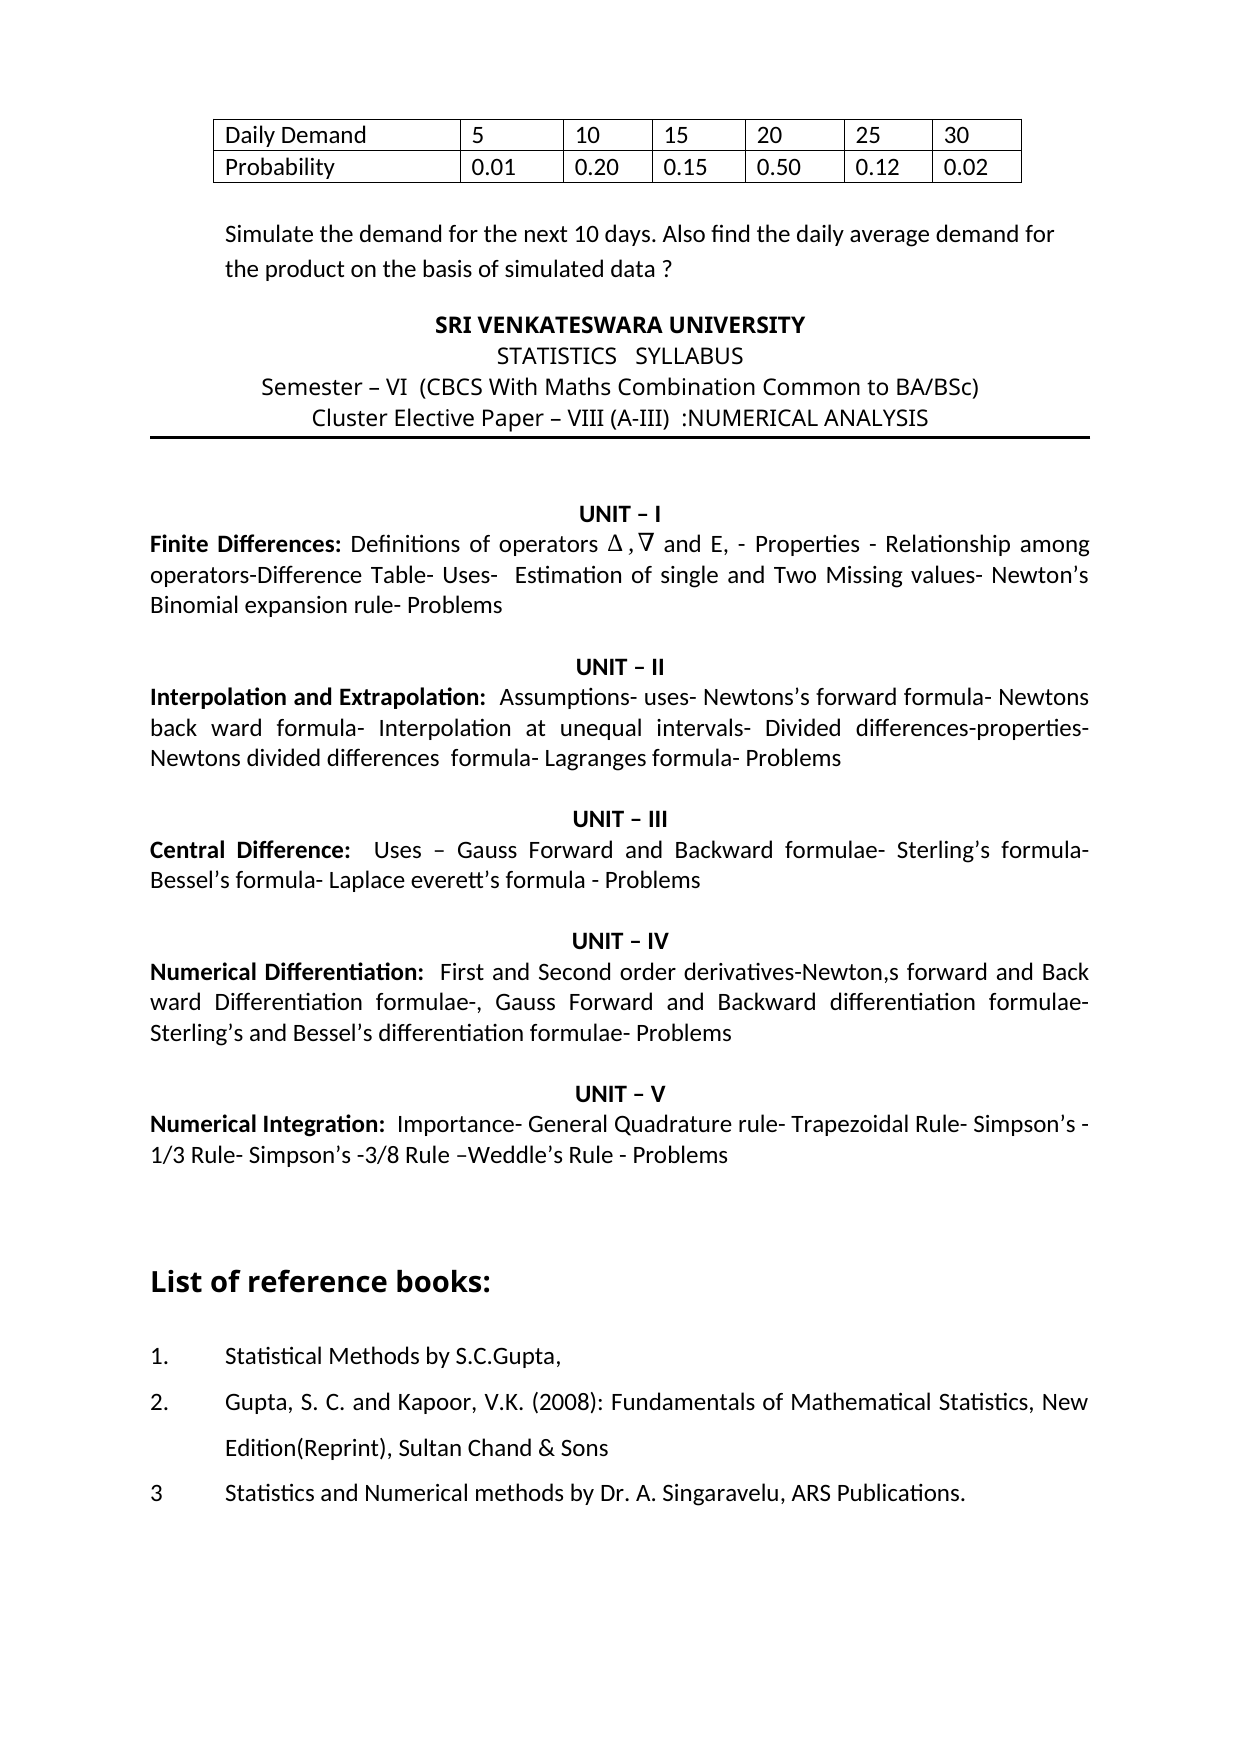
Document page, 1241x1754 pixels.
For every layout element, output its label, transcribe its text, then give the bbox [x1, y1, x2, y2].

text List of reference books: [150, 1261, 1090, 1301]
text UNIT – V [150, 1078, 1090, 1108]
table_cell 0.50 [746, 151, 844, 182]
text Central Difference: Uses – Gauss Forward and Backward formulae- Sterling’s formula- Bessel’s formula- Laplace everett’s formula - Problems [150, 834, 1090, 895]
table_cell Probability [214, 151, 460, 182]
table_header Daily Demand [214, 120, 460, 150]
text Interpolation and Extrapolation: Assumptions- uses- Newtons’s forward formula- Newtons back ward formula- Interpolation at unequal intervals- Divided differences-properties- Newtons divided differences formula- Lagranges formula- Problems [150, 681, 1090, 773]
table_header 30 [933, 120, 1021, 150]
table_header 20 [746, 120, 844, 150]
text 2. Gupta, S. C. and Kapoor, V.K. (2008): Fundamentals of Mathematical Statistics, New Edition(Reprint), Sultan Chand & Sons [150, 1386, 1090, 1462]
text Finite Differences: Definitions of operators and E, - Properties - Relationship among operators-Difference Table- Uses- Estimation of single and Two Missing values- Newton’s Binomial expansion rule- Problems [150, 528, 1090, 620]
text UNIT – III [150, 803, 1090, 834]
text UNIT – IV [150, 925, 1090, 956]
table_header 15 [653, 120, 745, 150]
table_cell 0.02 [933, 151, 1021, 182]
table_cell 0.12 [845, 151, 932, 182]
text STATISTICS SYLLABUS Semester – VI (CBCS With Maths Combination Common to BA/BSc) Cluster Elective Paper – VIII (A-III) :NUMERICAL ANALYSIS [150, 340, 1090, 436]
table_cell 0.15 [653, 151, 745, 182]
table_header 10 [564, 120, 652, 150]
text Numerical Differentiation: First and Second order derivatives-Newton,s forward and Back ward Differentiation formulae-, Gauss Forward and Backward differentiation formulae- Sterling’s and Bessel’s differentiation formulae- Problems [150, 956, 1090, 1047]
text Numerical Integration: Importance- General Quadrature rule- Trapezoidal Rule- Simpson’s -1/3 Rule- Simpson’s -3/8 Rule –Weddle’s Rule - Problems [150, 1108, 1090, 1169]
table_header 25 [845, 120, 932, 150]
table_header 5 [461, 120, 563, 150]
text 1. Statistical Methods by S.C.Gupta, [150, 1340, 1090, 1371]
text UNIT – II [150, 651, 1090, 681]
text UNIT – I [150, 498, 1090, 528]
text SRI VENKATESWARA UNIVERSITY [150, 308, 1090, 340]
table_cell 0.01 [461, 151, 563, 182]
text 3 Statistics and Numerical methods by Dr. A. Singaravelu, ARS Publications. [150, 1478, 1090, 1508]
list Simulate the demand for the next 10 days. Also find the daily average demand for the product on the basis of simulated data ? [225, 218, 1090, 283]
table_cell 0.20 [564, 151, 652, 182]
